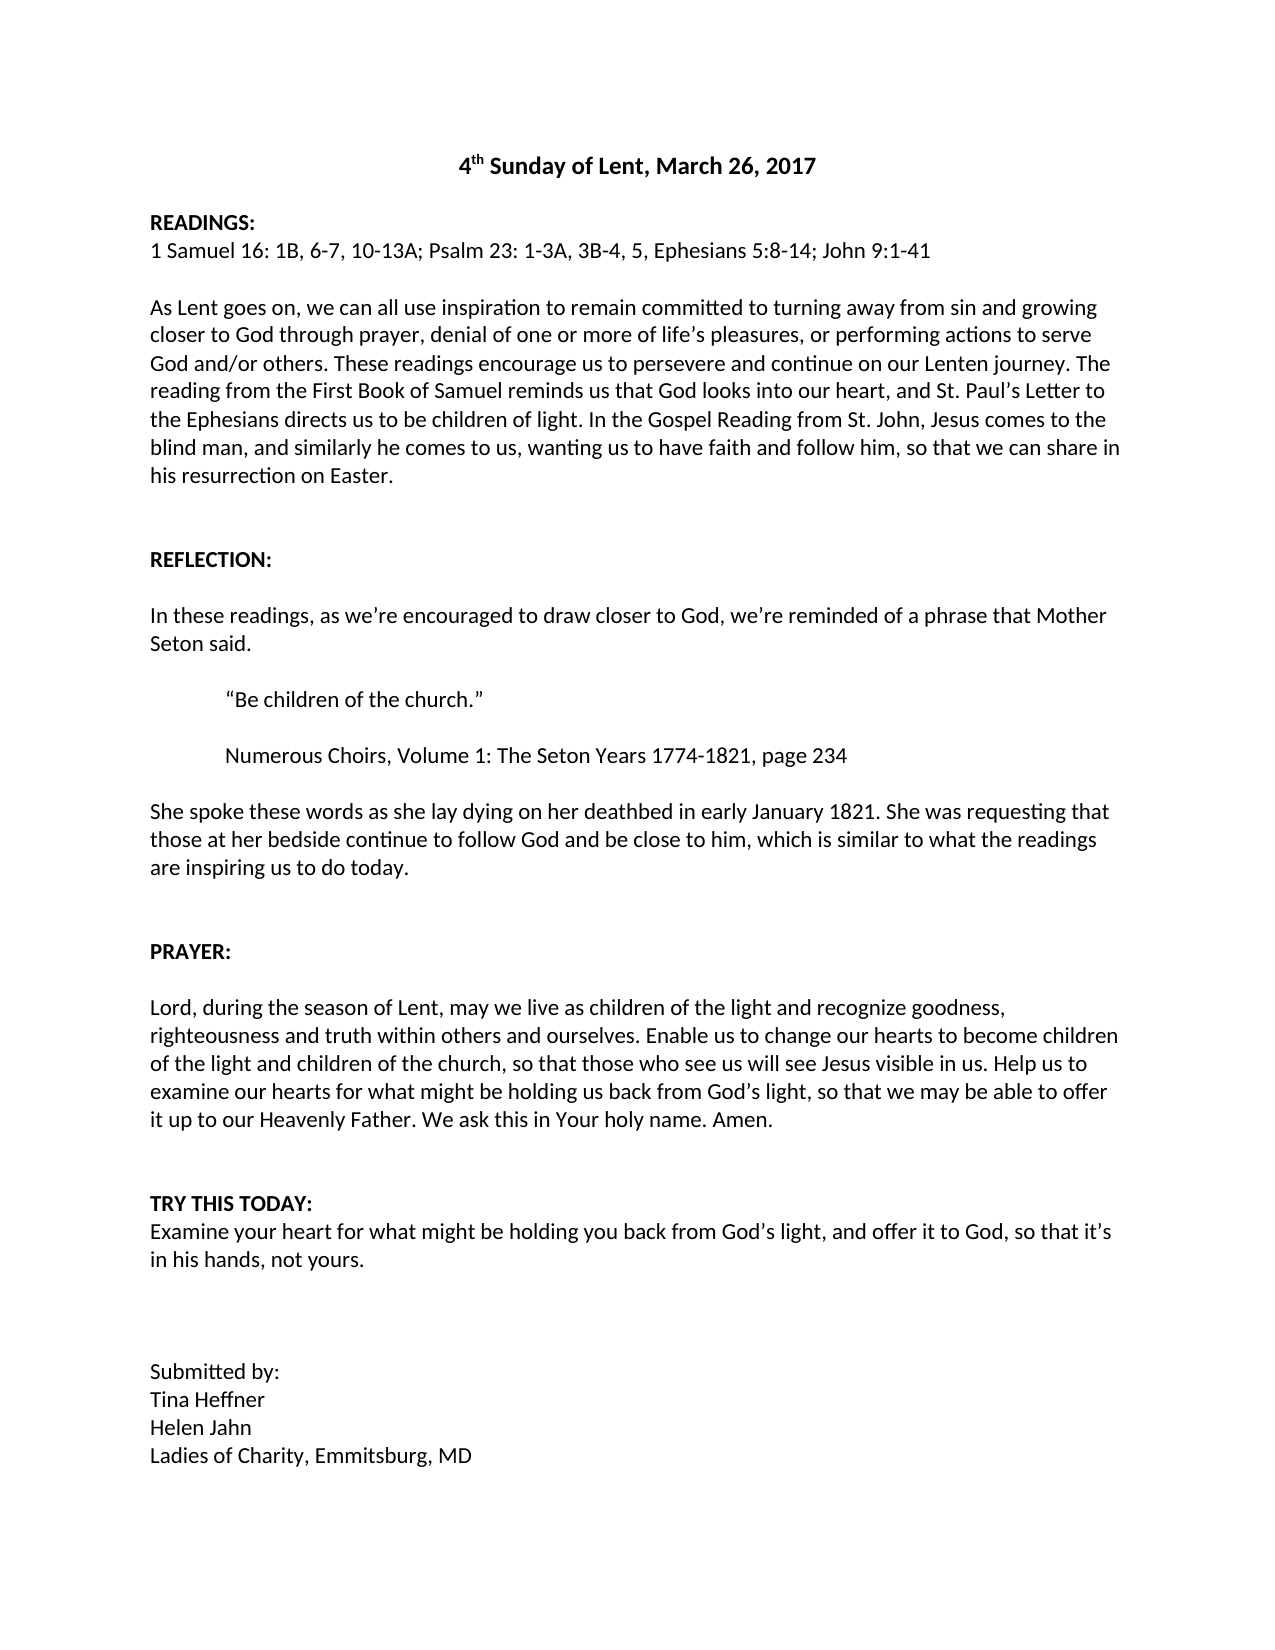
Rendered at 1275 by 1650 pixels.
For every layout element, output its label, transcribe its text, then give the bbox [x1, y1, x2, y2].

text As Lent goes on, we can all use inspiration to remain committed to turning away from sin and growing closer to God through prayer, denial of one or more of life’s pleasures, or performing actions to serve God and/or others. These readings encourage us to persevere and continue on our Lenten journey. The reading from the First Book of Samuel reminds us that God looks into our heart, and St. Paul’s Letter to the Ephesians directs us to be children of light. In the Gospel Reading from St. John, Jesus comes to the blind man, and similarly he comes to us, wanting us to have faith and follow him, so that we can share in his resurrection on Easter. [150, 293, 1125, 489]
text REFLECTION: [150, 545, 1125, 573]
text Numerous Choirs, Volume 1: The Seton Years 1774-1821, page 234 [225, 741, 1125, 769]
text “Be children of the church.” [225, 685, 1125, 713]
text Lord, during the season of Lent, may we live as children of the light and recognize goodness, righteousness and truth within others and ourselves. Enable us to change our hearts to become children of the light and children of the church, so that those who see us will see Jesus visible in us. Help us to examine our hearts for what might be holding us back from God’s light, so that we may be able to offer it up to our Heavenly Father. We ask this in Your holy name. Amen. [150, 993, 1125, 1133]
text TRY THIS TODAY: [150, 1189, 1125, 1217]
text Examine your heart for what might be holding you back from God’s light, and offer it to God, so that it’s in his hands, not yours. [150, 1217, 1125, 1273]
text Tina Heffner [150, 1385, 1125, 1413]
text PRAYER: [150, 937, 1125, 965]
text She spoke these words as she lay dying on her deathbed in early January 1821. She was requesting that those at her bedside continue to follow God and be close to him, which is similar to what the readings are inspiring us to do today. [150, 797, 1125, 881]
text 1 Samuel 16: 1B, 6-7, 10-13A; Psalm 23: 1-3A, 3B-4, 5, Ephesians 5:8-14; John 9:1-41 [150, 237, 1125, 264]
text In these readings, as we’re encouraged to draw closer to God, we’re reminded of a phrase that Mother Seton said. [150, 601, 1125, 657]
text READINGS: [150, 208, 1125, 237]
text Submitted by: [150, 1357, 1125, 1385]
text Ladies of Charity, Emmitsburg, MD [150, 1441, 1125, 1469]
text 4th Sunday of Lent, March 26, 2017 [150, 150, 1125, 181]
text Helen Jahn [150, 1413, 1125, 1441]
